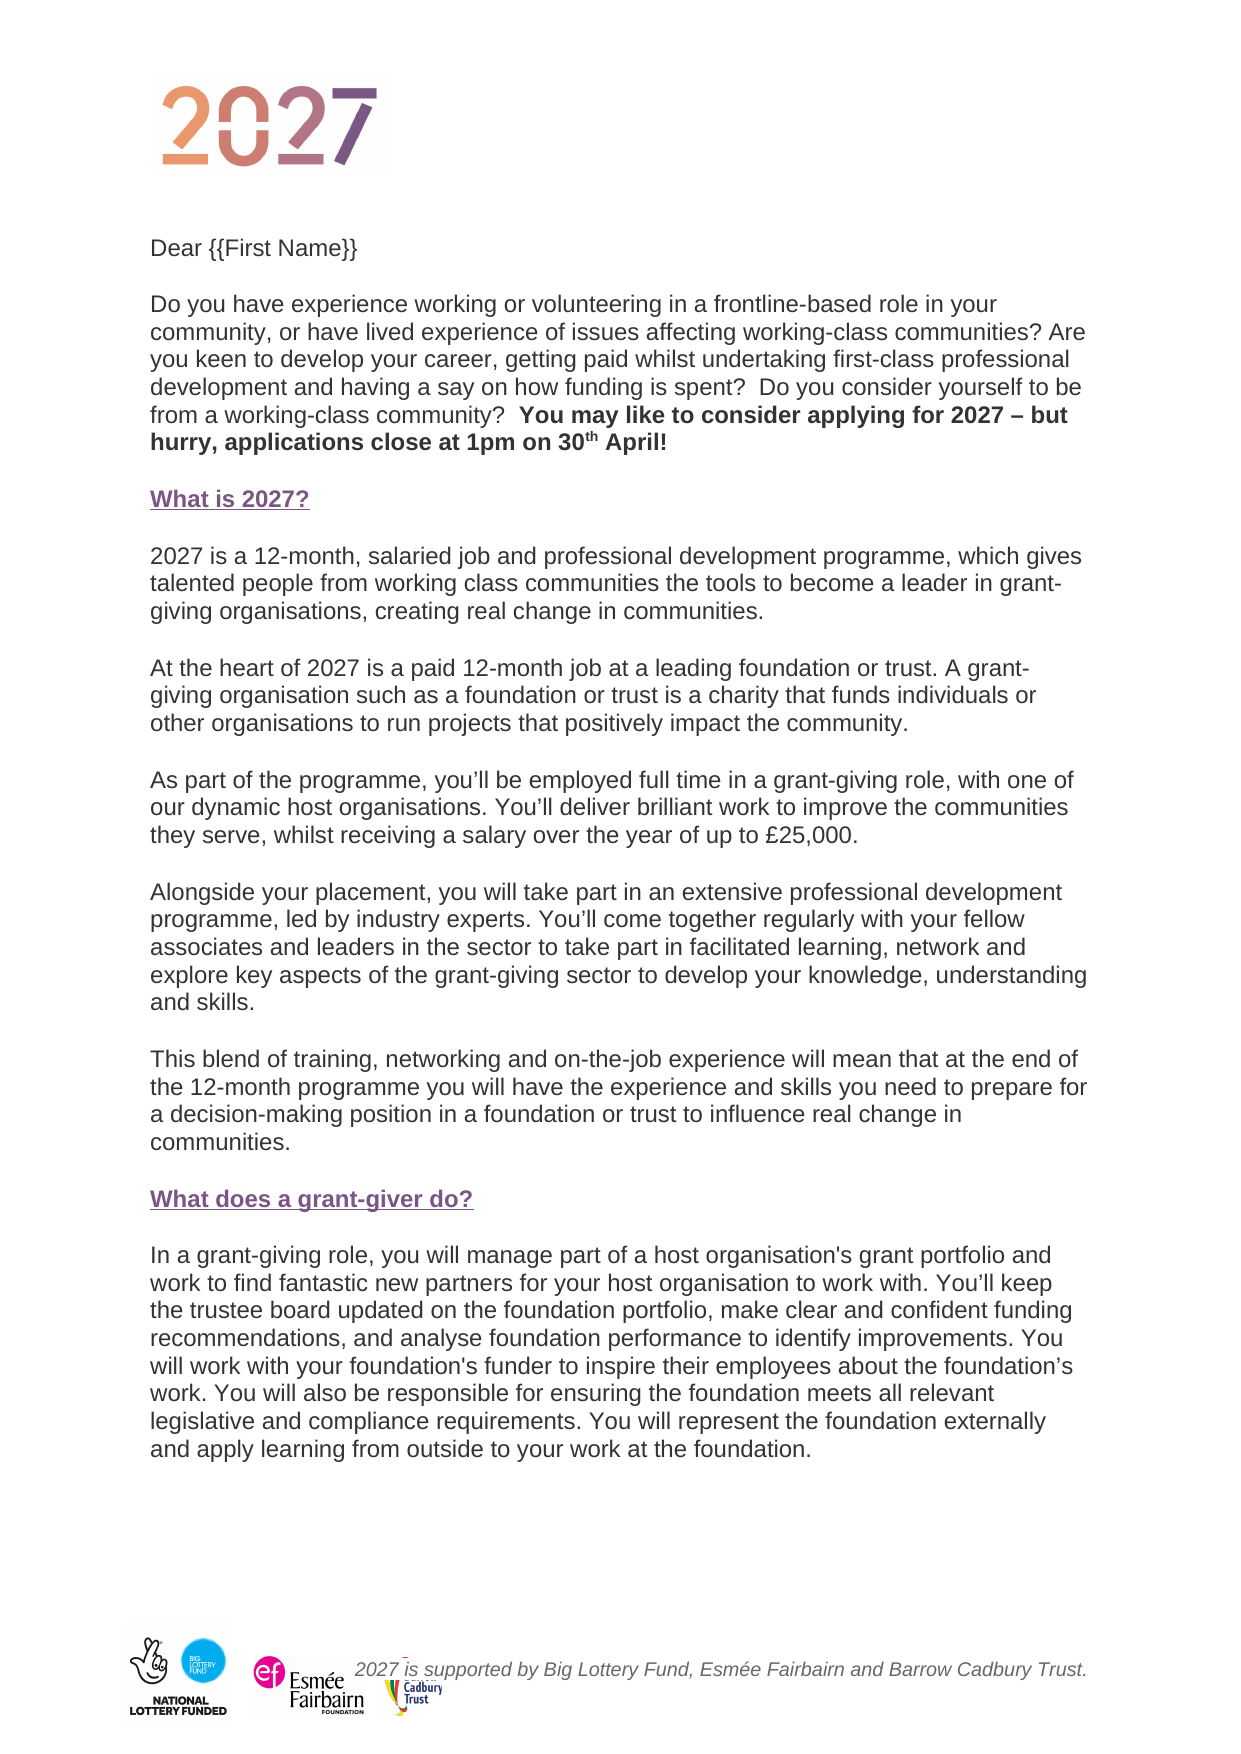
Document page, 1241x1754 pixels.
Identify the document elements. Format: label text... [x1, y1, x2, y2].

text This blend of training, networking and on-the-job experience will mean that at the end of the 12-month programme you will have the experience and skills you need to prepare for a decision-making position in a foundation or trust to influence real change in communities. [150, 1045, 1090, 1155]
picture [252, 1656, 365, 1715]
text Dear {{First Name}} [150, 233, 1090, 261]
picture [121, 1618, 234, 1732]
text What is 2027? [150, 485, 1090, 513]
picture [383, 1680, 442, 1716]
text As part of the programme, you’ll be employed full time in a grant-giving role, with one of our dynamic host organisations. You’ll deliver brilliant work to improve the communities they serve, whilst receiving a salary over the year of up to £25,000. [150, 766, 1090, 848]
text In a grant-giving role, you will manage part of a host organisation's grant portfolio and work to find fantastic new partners for your host organisation to work with. You’ll keep the trustee board updated on the foundation portfolio, make clear and confident funding recommendations, and analyse foundation performance to identify improvements. You will work with your foundation's funder to inspire their employees about the foundation’s work. You will also be responsible for ensuring the foundation meets all relevant legislative and compliance requirements. You will represent the foundation externally and apply learning from outside to your work at the foundation. [150, 1241, 1090, 1462]
text 2027 is a 12-month, salaried job and professional development programme, which gives talented people from working class communities the tools to become a leader in grant-giving organisations, creating real change in communities. [150, 542, 1090, 624]
picture [150, 73, 389, 177]
text Do you have experience working or volunteering in a frontline-based role in your community, or have lived experience of issues affecting working-class communities? Are you keen to develop your career, getting paid whilst undertaking first-class professional development and having a say on how funding is spent? Do you consider yourself to be from a working-class community? You may like to consider applying for 2027 – but hurry, applications close at 1pm on 30th April! [150, 290, 1090, 456]
text At the heart of 2027 is a paid 12-month job at a leading foundation or trust. A grant-giving organisation such as a foundation or trust is a charity that funds individuals or other organisations to run projects that positively impact the community. [150, 654, 1090, 737]
text Alongside your placement, you will take part in an extensive professional development programme, led by industry experts. You’ll come together regularly with your fellow associates and leaders in the sector to take part in facilitated learning, network and explore key aspects of the grant-giving sector to develop your knowledge, understanding and skills. [150, 878, 1090, 1016]
text What does a grant-giver do? [150, 1184, 1090, 1212]
